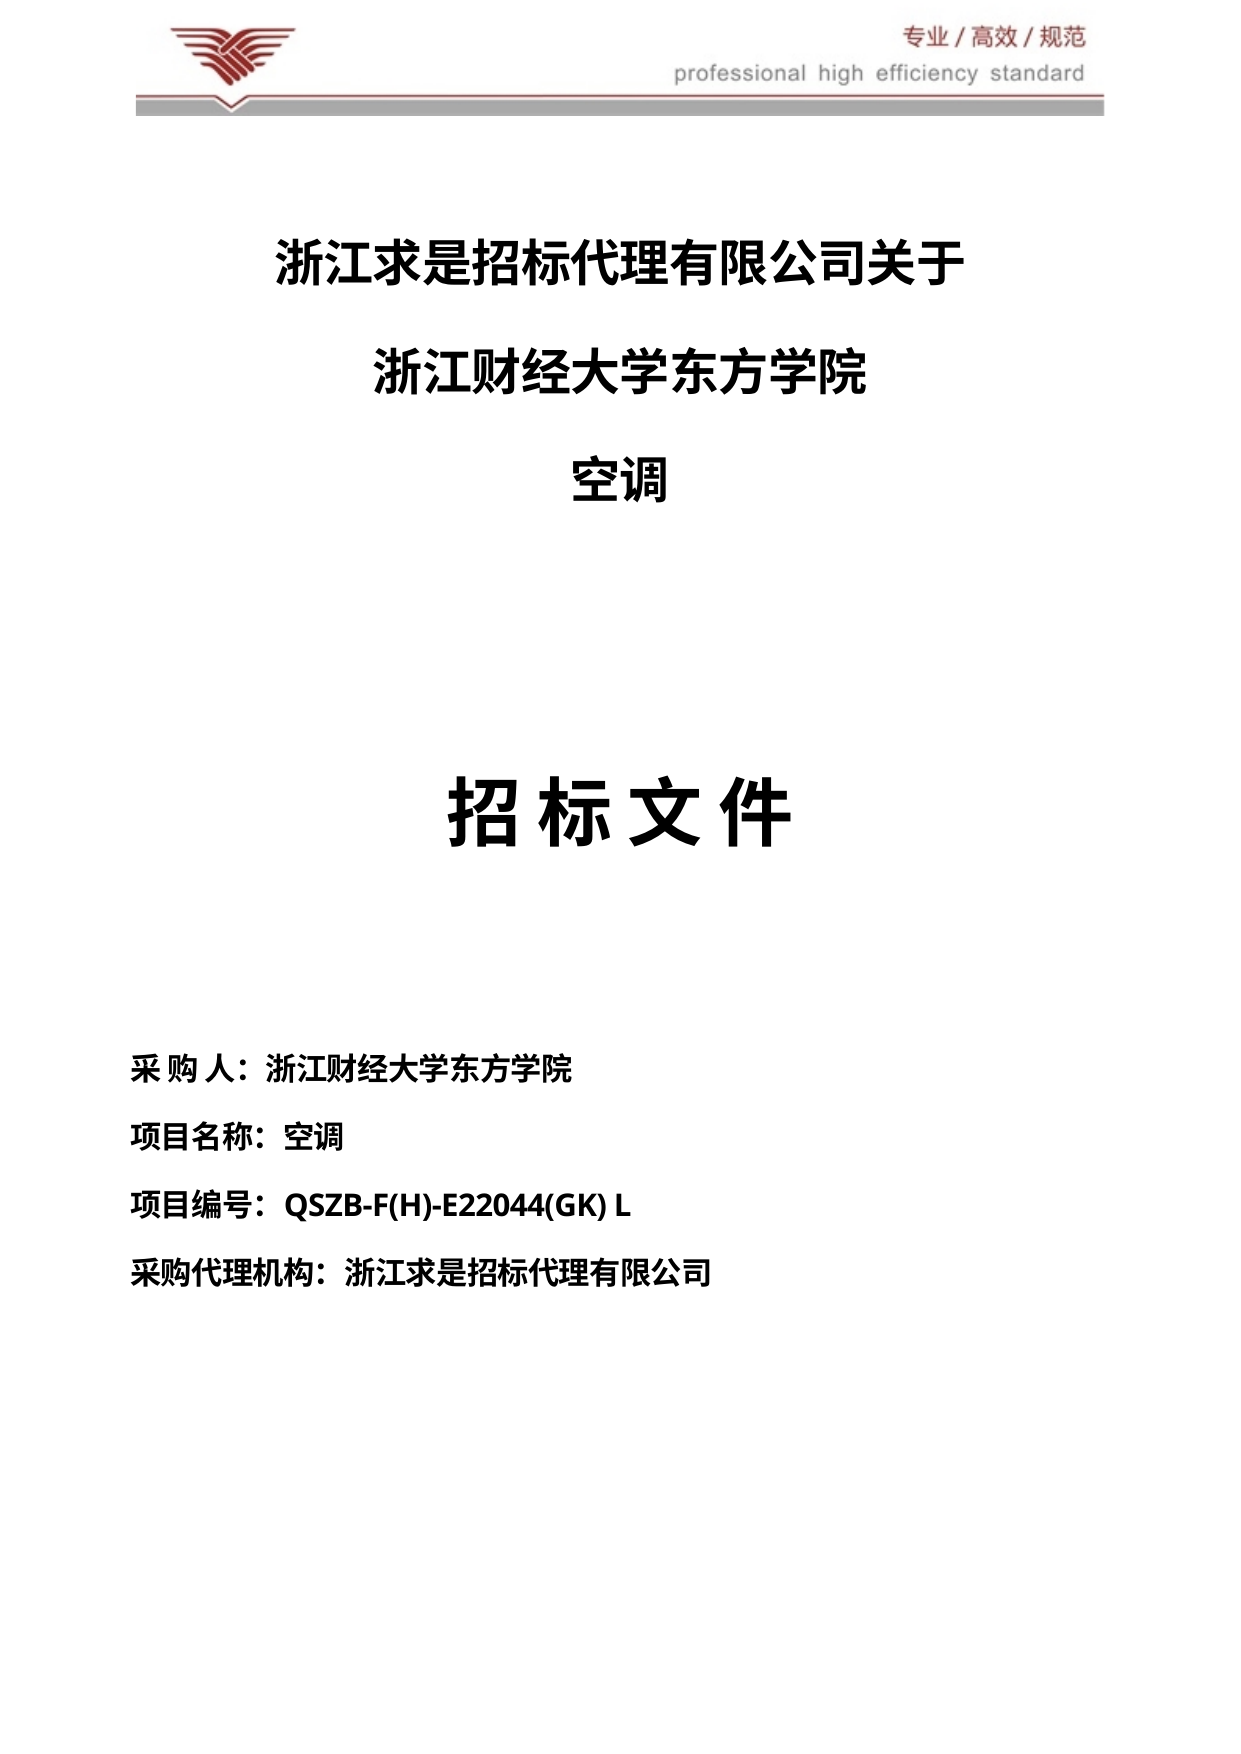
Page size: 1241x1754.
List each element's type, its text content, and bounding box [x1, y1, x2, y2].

text 招 标 文 件 [130, 753, 1110, 862]
text 采 购 人：浙江财经大学东方学院 [130, 1044, 1110, 1089]
picture [135, 3, 1105, 116]
text 浙江财经大学东方学院 [130, 332, 1110, 404]
text 项目名称：空调 [130, 1112, 1110, 1157]
text 采购代理机构：浙江求是招标代理有限公司 [130, 1248, 1110, 1293]
text 浙江求是招标代理有限公司关于 [130, 223, 1110, 296]
text 空调 [130, 441, 1110, 513]
text 项目编号：QSZB-F(H)-E22044(GK) L [130, 1180, 1110, 1225]
